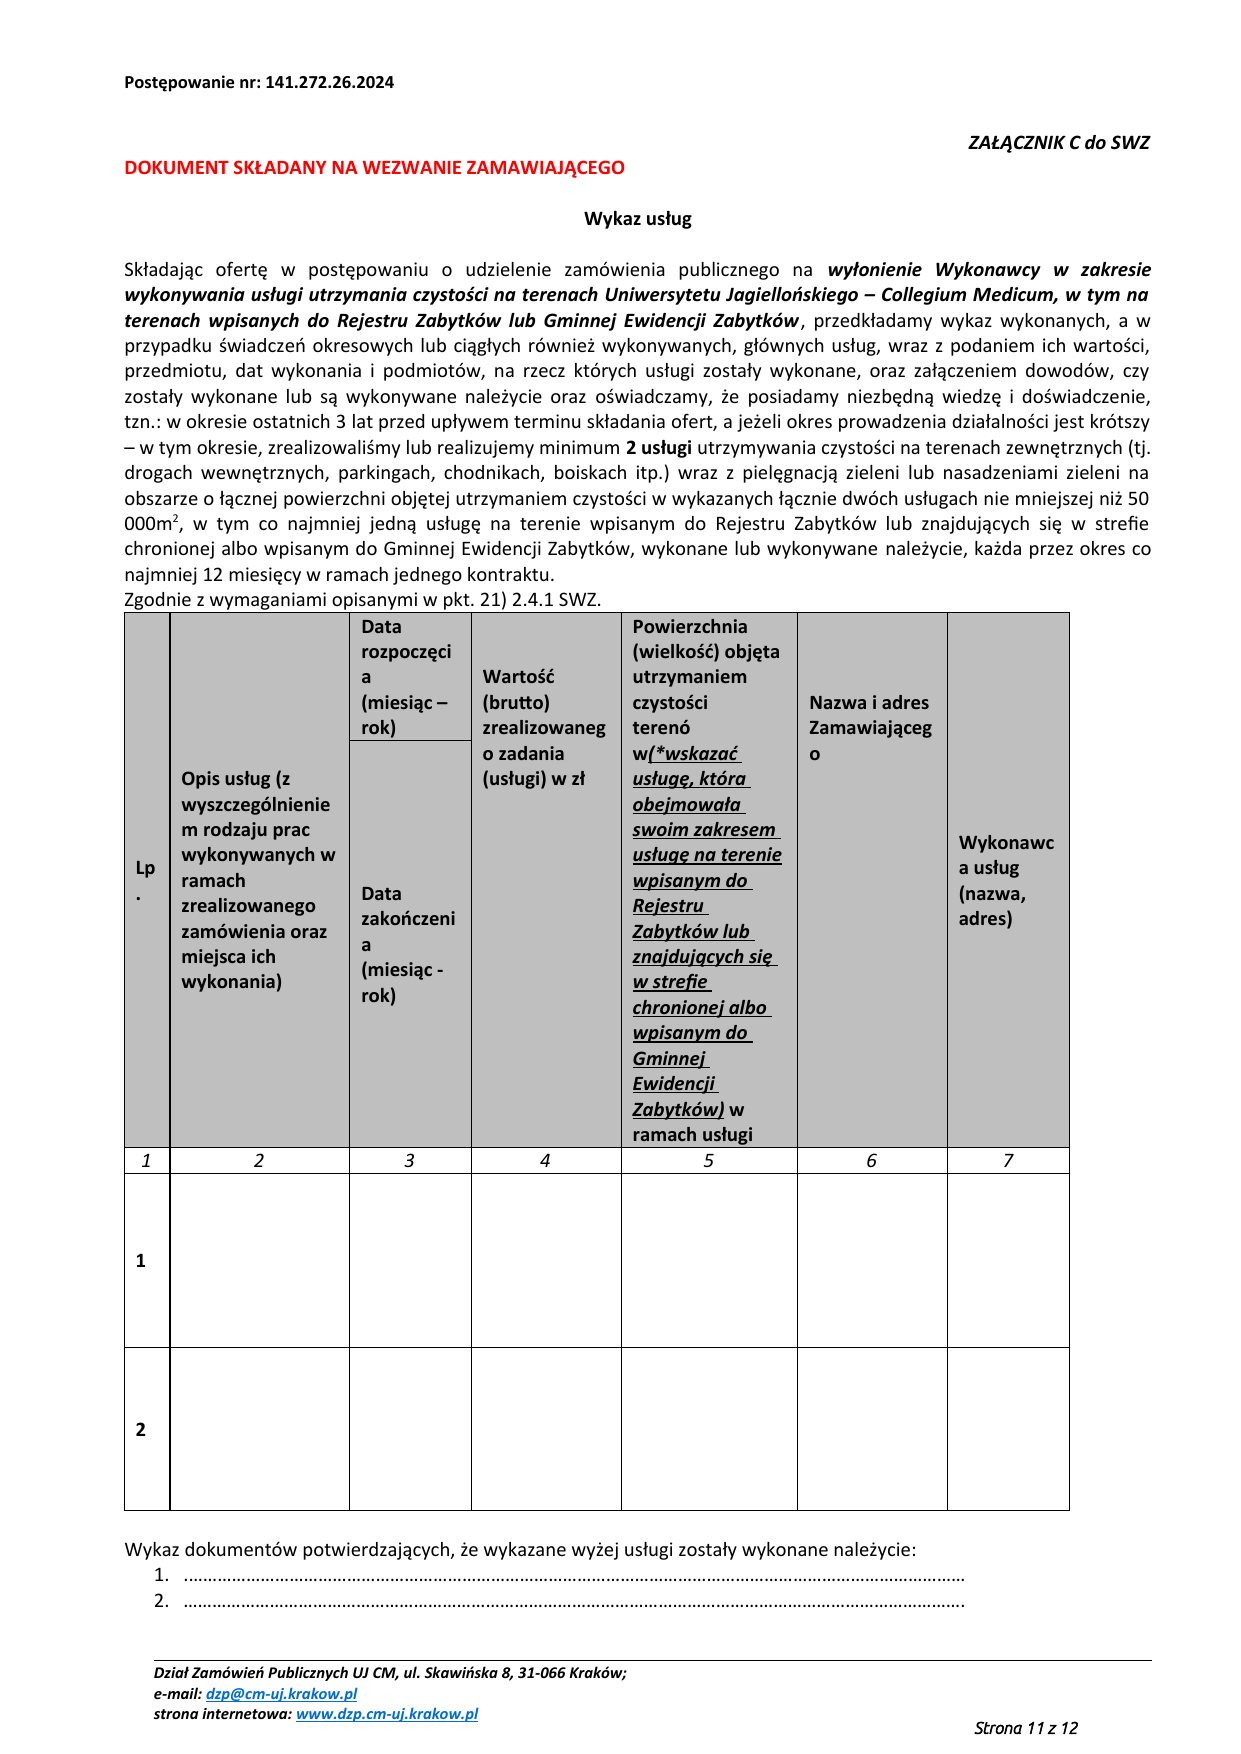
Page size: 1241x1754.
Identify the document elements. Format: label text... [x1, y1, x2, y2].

table_cell [798, 1348, 947, 1510]
table_cell 1 [125, 1148, 169, 1173]
table_cell 6 [798, 1148, 947, 1173]
text ZAŁĄCZNIK C do SWZ [154, 129, 1152, 154]
table_cell 2 [125, 1348, 169, 1510]
table_cell 7 [948, 1148, 1069, 1173]
table_cell [350, 1348, 471, 1510]
table_header Opis usług (z wyszczególnieniem rodzaju prac wykonywanych w ramach zrealizowanego zamówienia oraz miejsca ich wykonania) [171, 613, 349, 1147]
text Wykaz dokumentów potwierdzających, że wykazane wyżej usługi zostały wykonane należycie: [124, 1536, 1152, 1562]
table_header Lp. [125, 613, 169, 1147]
table_cell [798, 1174, 947, 1347]
table_header Wartość (brutto) zrealizowanego zadania (usługi) w zł [472, 613, 621, 1147]
table_header Powierzchnia (wielkość) objęta utrzymaniem czystości terenów(*wskazać usługę, która obejmowała swoim zakresem usługę na terenie wpisanym do Rejestru Zabytków lub znajdujących się w strefie chronionej albo wpisanym do Gminnej Ewidencji Zabytków) w ramach usługi [622, 613, 797, 1147]
table_header Data rozpoczęcia (miesiąc – rok) [350, 613, 471, 740]
table_cell 4 [472, 1148, 621, 1173]
table_cell [171, 1348, 349, 1510]
table_cell [472, 1174, 621, 1347]
table_header Nazwa i adres Zamawiającego [798, 613, 947, 1147]
list ………………………………………………………………………………………………………………………………………………. [154, 1587, 1148, 1612]
table_cell 5 [622, 1148, 797, 1173]
list .……………………………………………………………………………………………………………………………………………… [154, 1562, 1152, 1587]
table_cell 2 [171, 1148, 349, 1173]
text DOKUMENT SKŁADANY NA WEZWANIE ZAMAWIAJĄCEGO [124, 154, 1152, 180]
text Wykaz usług [124, 205, 1152, 231]
text Zgodnie z wymaganiami opisanymi w pkt. 21) 2.4.1 SWZ. [124, 586, 1152, 612]
table_cell 1 [125, 1174, 169, 1347]
table_cell 3 [350, 1148, 471, 1173]
table_cell Data zakończenia (miesiąc - rok) [350, 741, 471, 1147]
table_cell [948, 1174, 1069, 1347]
table_cell [622, 1348, 797, 1510]
table_cell [948, 1348, 1069, 1510]
table_header Wykonawca usług (nazwa, adres) [948, 613, 1069, 1147]
table_cell [472, 1348, 621, 1510]
table_cell [350, 1174, 471, 1347]
table_cell [622, 1174, 797, 1347]
table_cell [171, 1174, 349, 1347]
text Składając ofertę w postępowaniu o udzielenie zamówienia publicznego na wyłonienie Wykonawcy w zakresie wykonywania usługi utrzymania czystości na terenach Uniwersytetu Jagiellońskiego – Collegium Medicum, w tym na terenach wpisanych do Rejestru Zabytków lub Gminnej Ewidencji Zabytków, przedkładamy wykaz wykonanych, a w przypadku świadczeń okresowych lub ciągłych również wykonywanych, głównych usług, wraz z podaniem ich wartości, przedmiotu, dat wykonania i podmiotów, na rzecz których usługi zostały wykonane, oraz załączeniem dowodów, czy zostały wykonane lub są wykonywane należycie oraz oświadczamy, że posiadamy niezbędną wiedzę i doświadczenie, tzn.: w okresie ostatnich 3 lat przed upływem terminu składania ofert, a jeżeli okres prowadzenia działalności jest krótszy – w tym okresie, zrealizowaliśmy lub realizujemy minimum 2 usługi utrzymywania czystości na terenach zewnętrznych (tj. drogach wewnętrznych, parkingach, chodnikach, boiskach itp.) wraz z pielęgnacją zieleni lub nasadzeniami zieleni na obszarze o łącznej powierzchni objętej utrzymaniem czystości w wykazanych łącznie dwóch usługach nie mniejszej niż 50 000m2, w tym co najmniej jedną usługę na terenie wpisanym do Rejestru Zabytków lub znajdujących się w strefie chronionej albo wpisanym do Gminnej Ewidencji Zabytków, wykonane lub wykonywane należycie, każda przez okres co najmniej 12 miesięcy w ramach jednego kontraktu. [124, 256, 1152, 586]
